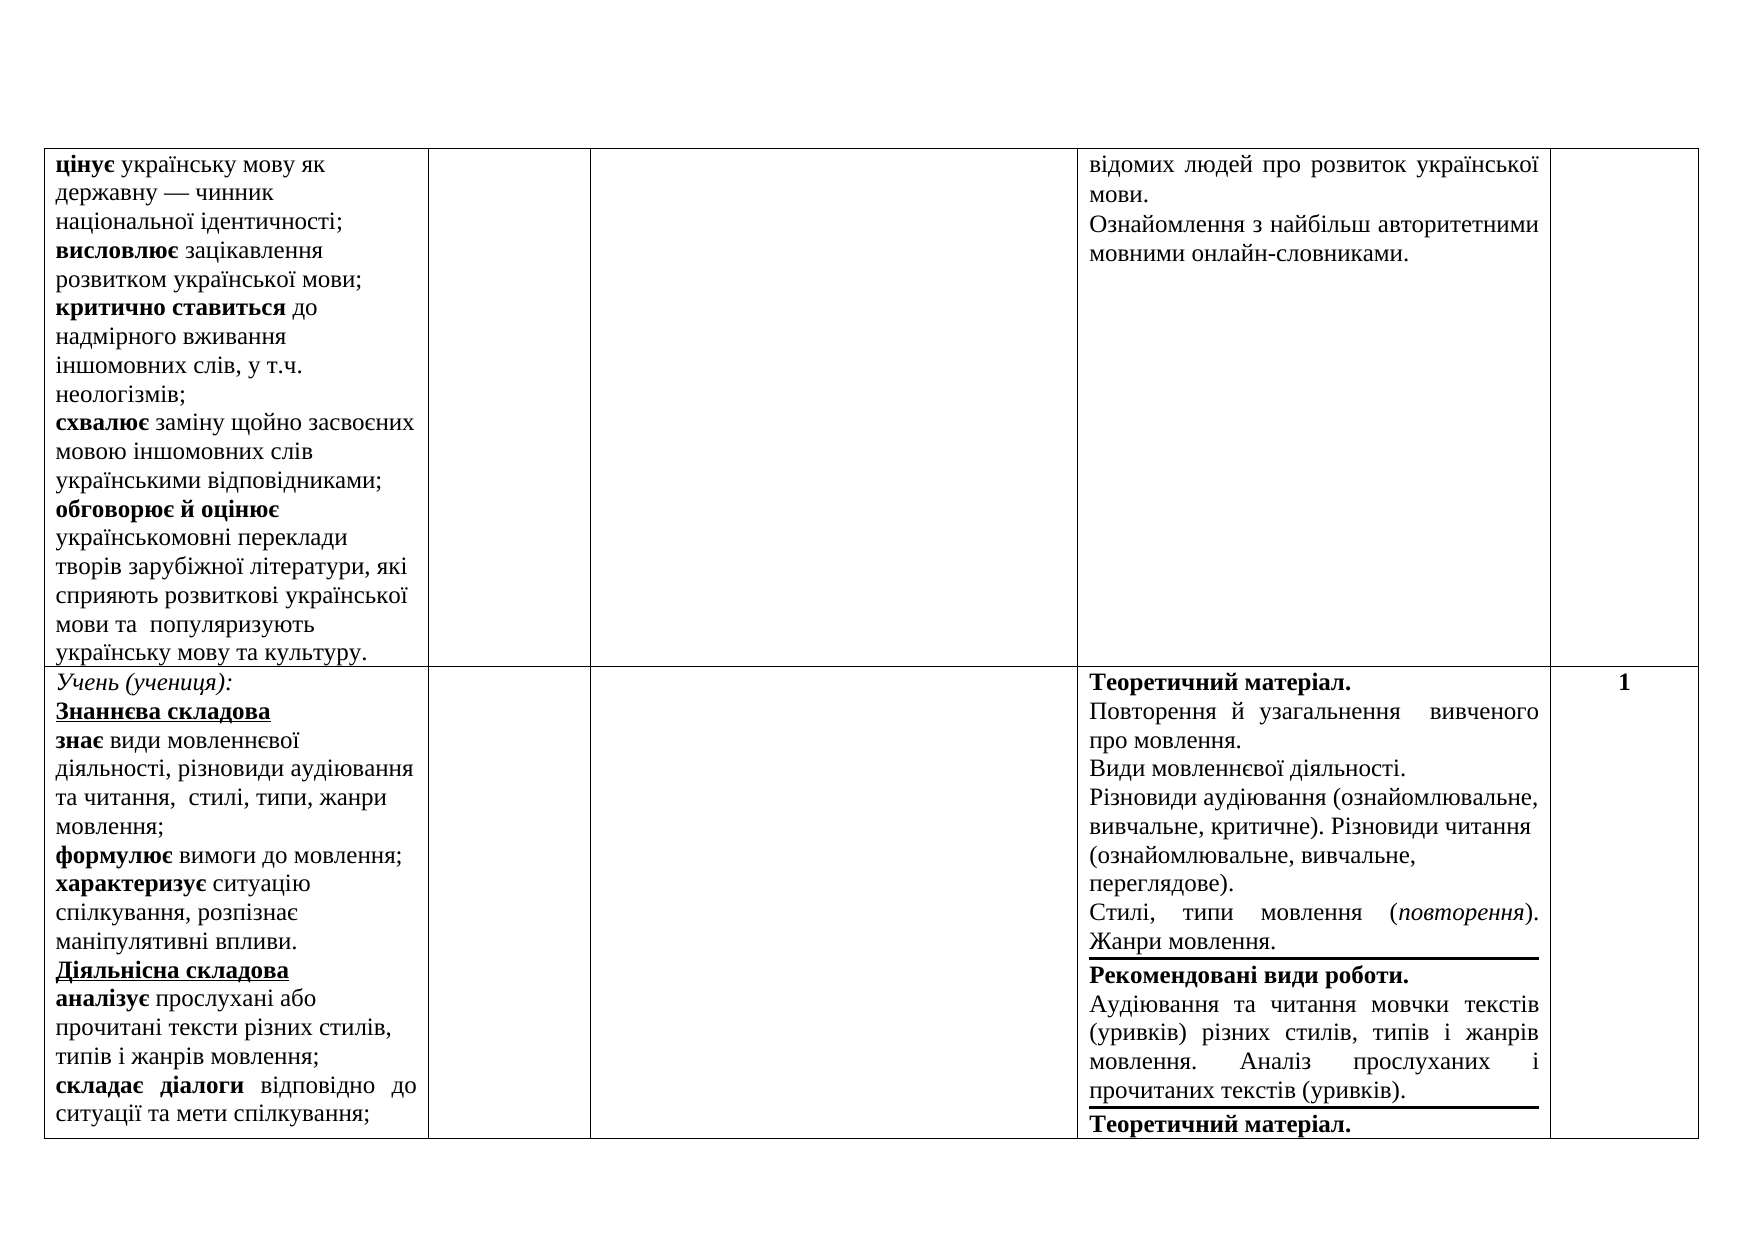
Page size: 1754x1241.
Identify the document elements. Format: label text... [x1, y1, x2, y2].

table_cell [591, 667, 1077, 1138]
table_cell 1 [429, 149, 590, 666]
table_cell 1 1 1 [1551, 667, 1698, 1138]
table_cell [1078, 149, 1550, 666]
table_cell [591, 149, 1077, 666]
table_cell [45, 667, 428, 1138]
table_cell [1551, 149, 1698, 666]
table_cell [45, 149, 428, 666]
table_cell [429, 667, 590, 1138]
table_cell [1078, 667, 1550, 1138]
